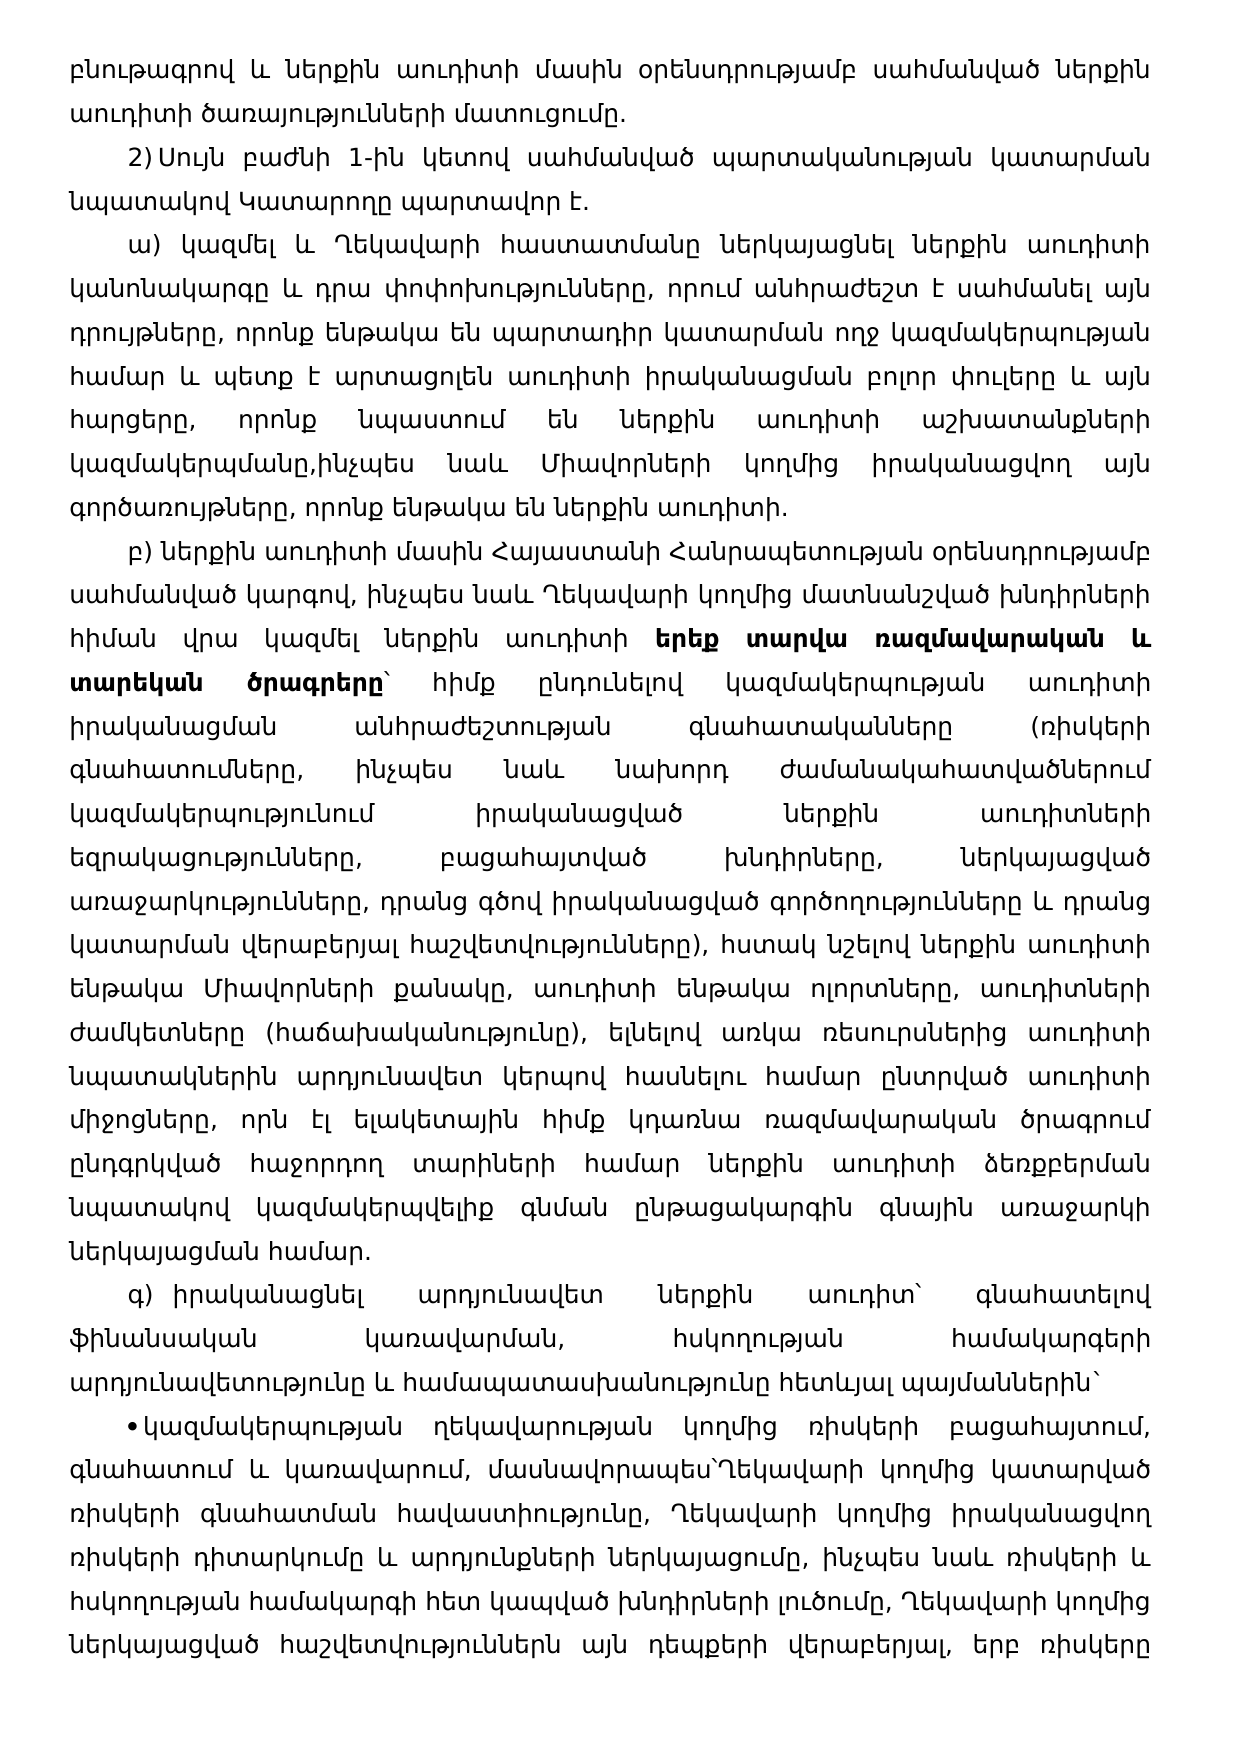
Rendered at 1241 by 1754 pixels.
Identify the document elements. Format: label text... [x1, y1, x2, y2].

text ա) կազմել և Ղեկավարի հաստատմանը ներկայացնել ներքին աուդիտի կանոնակարգը և դրա փոփոխությունները, որում անհրաժեշտ է սահմանել այն դրույթները, որոնք ենթակա են պարտադիր կատարման ողջ կազմակերպության համար և պետք է արտացոլեն աուդիտի իրականացման բոլոր փուլերը և այն հարցերը, որոնք նպաստում են ներքին աուդիտի աշխատանքների կազմակերպմանը,ինչպես նաև Միավորների կողմից իրականացվող այն գործառույթները, որոնք ենթակա են ներքին աուդիտի. [69, 231, 1152, 522]
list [69, 1412, 1152, 1660]
text գ) իրականացնել արդյունավետ ներքին աուդիտ՝ գնահատելով ֆինանսական կառավարման, հսկողության համակարգերի արդյունավետությունը և համապատասխանությունը հետևյալ պայմաններին` [69, 1281, 1152, 1397]
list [69, 56, 1152, 128]
text բ) ներքին աուդիտի մասին Հայաստանի Հանրապետության օրենսդրությամբ սահմանված կարգով, ինչպես նաև Ղեկավարի կողմից մատնանշված խնդիրների հիման վրա կազմել ներքին աուդիտի երեք տարվա ռազմավարական և տարեկան ծրագրերը՝ հիմք ընդունելով կազմակերպության աուդիտի իրականացման անհրաժեշտության գնահատականները (ռիսկերի գնահատումները, ինչպես նաև նախորդ ժամանակահատվածներում կազմակերպությունում իրականացված ներքին աուդիտների եզրակացությունները, բացահայտված խնդիրները, ներկայացված առաջարկությունները, դրանց գծով իրականացված գործողությունները և դրանց կատարման վերաբերյալ հաշվետվությունները), հստակ նշելով ներքին աուդիտի ենթակա Միավորների քանակը, աուդիտի ենթակա ոլորտները, աուդիտների ժամկետները (հաճախականությունը), ելնելով առկա ռեսուրսներից աուդիտի նպատակներին արդյունավետ կերպով հասնելու համար ընտրված աուդիտի միջոցները, որն էլ ելակետային հիմք կդառնա ռազմավարական ծրագրում ընդգրկված հաջորդող տարիների համար ներքին աուդիտի ձեռքբերման նպատակով կազմակերպվելիք գնման ընթացակարգին գնային առաջարկի ներկայացման համար. [69, 537, 1152, 1266]
list Սույն բաժնի 1-ին կետով սահմանված պարտականության կատարման նպատակով Կատարողը պարտավոր է. [69, 143, 1152, 216]
